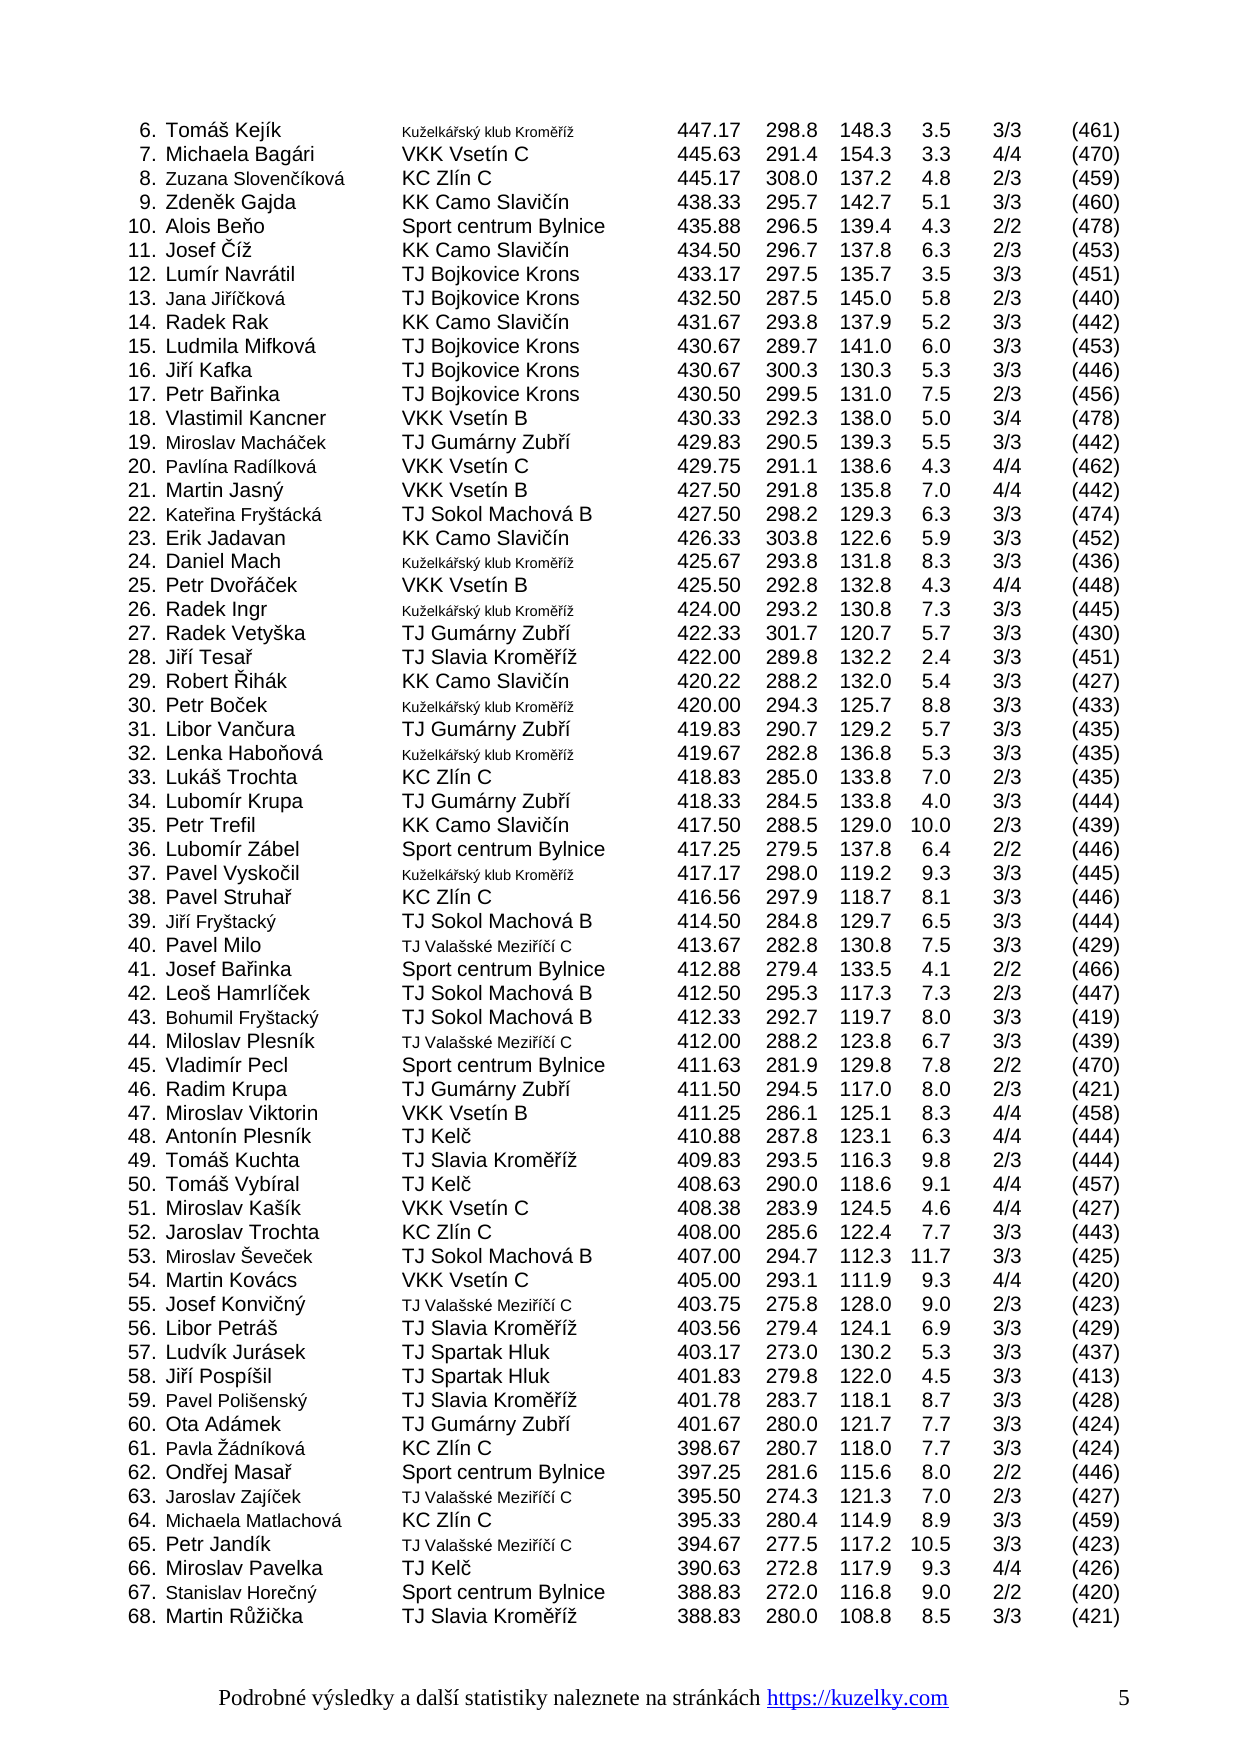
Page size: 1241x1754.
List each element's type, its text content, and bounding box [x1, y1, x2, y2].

text 51. Miroslav Kašík VKK Vsetín C 408.38 283.9 124.5 4.6 4/4 (427) [106, 1196, 1134, 1220]
text 17. Petr Bařinka TJ Bojkovice Krons 430.50 299.5 131.0 7.5 2/3 (456) [106, 382, 1134, 406]
text 42. Leoš Hamrlíček TJ Sokol Machová B 412.50 295.3 117.3 7.3 2/3 (447) [106, 981, 1134, 1004]
text 48. Antonín Plesník TJ Kelč 410.88 287.8 123.1 6.3 4/4 (444) [106, 1124, 1134, 1148]
text 21. Martin Jasný VKK Vsetín B 427.50 291.8 135.8 7.0 4/4 (442) [106, 477, 1134, 501]
text 49. Tomáš Kuchta TJ Slavia Kroměříž 409.83 293.5 116.3 9.8 2/3 (444) [106, 1148, 1134, 1172]
text 68. Martin Růžička TJ Slavia Kroměříž 388.83 280.0 108.8 8.5 3/3 (421) [106, 1603, 1134, 1627]
text 12. Lumír Navrátil TJ Bojkovice Krons 433.17 297.5 135.7 3.5 3/3 (451) [106, 262, 1134, 286]
text 20. Pavlína Radílková VKK Vsetín C 429.75 291.1 138.6 4.3 4/4 (462) [106, 453, 1134, 477]
text 55. Josef Konvičný TJ Valašské Meziříčí C 403.75 275.8 128.0 9.0 2/3 (423) [106, 1292, 1134, 1316]
text 39. Jiří Fryštacký TJ Sokol Machová B 414.50 284.8 129.7 6.5 3/3 (444) [106, 909, 1134, 933]
text 10. Alois Beňo Sport centrum Bylnice 435.88 296.5 139.4 4.3 2/2 (478) [106, 214, 1134, 238]
text 26. Radek Ingr Kuželkářský klub Kroměříž 424.00 293.2 130.8 7.3 3/3 (445) [106, 597, 1134, 621]
text 40. Pavel Milo TJ Valašské Meziříčí C 413.67 282.8 130.8 7.5 3/3 (429) [106, 933, 1134, 957]
text 43. Bohumil Fryštacký TJ Sokol Machová B 412.33 292.7 119.7 8.0 3/3 (419) [106, 1004, 1134, 1028]
text 60. Ota Adámek TJ Gumárny Zubří 401.67 280.0 121.7 7.7 3/3 (424) [106, 1412, 1134, 1436]
text 25. Petr Dvořáček VKK Vsetín B 425.50 292.8 132.8 4.3 4/4 (448) [106, 573, 1134, 597]
text 11. Josef Číž KK Camo Slavičín 434.50 296.7 137.8 6.3 2/3 (453) [106, 238, 1134, 262]
text 54. Martin Kovács VKK Vsetín C 405.00 293.1 111.9 9.3 4/4 (420) [106, 1268, 1134, 1292]
text 29. Robert Řihák KK Camo Slavičín 420.22 288.2 132.0 5.4 3/3 (427) [106, 669, 1134, 693]
text 64. Michaela Matlachová KC Zlín C 395.33 280.4 114.9 8.9 3/3 (459) [106, 1508, 1134, 1532]
text 37. Pavel Vyskočil Kuželkářský klub Kroměříž 417.17 298.0 119.2 9.3 3/3 (445) [106, 861, 1134, 885]
text 33. Lukáš Trochta KC Zlín C 418.83 285.0 133.8 7.0 2/3 (435) [106, 765, 1134, 789]
text 15. Ludmila Mifková TJ Bojkovice Krons 430.67 289.7 141.0 6.0 3/3 (453) [106, 334, 1134, 358]
text 47. Miroslav Viktorin VKK Vsetín B 411.25 286.1 125.1 8.3 4/4 (458) [106, 1100, 1134, 1124]
text 7. Michaela Bagári VKK Vsetín C 445.63 291.4 154.3 3.3 4/4 (470) [106, 142, 1134, 166]
text 67. Stanislav Horečný Sport centrum Bylnice 388.83 272.0 116.8 9.0 2/2 (420) [106, 1579, 1134, 1603]
text 6. Tomáš Kejík Kuželkářský klub Kroměříž 447.17 298.8 148.3 3.5 3/3 (461) [106, 118, 1134, 142]
text 46. Radim Krupa TJ Gumárny Zubří 411.50 294.5 117.0 8.0 2/3 (421) [106, 1076, 1134, 1100]
text 24. Daniel Mach Kuželkářský klub Kroměříž 425.67 293.8 131.8 8.3 3/3 (436) [106, 549, 1134, 573]
text 30. Petr Boček Kuželkářský klub Kroměříž 420.00 294.3 125.7 8.8 3/3 (433) [106, 693, 1134, 717]
text 35. Petr Trefil KK Camo Slavičín 417.50 288.5 129.0 10.0 2/3 (439) [106, 813, 1134, 837]
text 44. Miloslav Plesník TJ Valašské Meziříčí C 412.00 288.2 123.8 6.7 3/3 (439) [106, 1028, 1134, 1052]
text 50. Tomáš Vybíral TJ Kelč 408.63 290.0 118.6 9.1 4/4 (457) [106, 1172, 1134, 1196]
text 14. Radek Rak KK Camo Slavičín 431.67 293.8 137.9 5.2 3/3 (442) [106, 310, 1134, 334]
text 57. Ludvík Jurásek TJ Spartak Hluk 403.17 273.0 130.2 5.3 3/3 (437) [106, 1340, 1134, 1364]
text 45. Vladimír Pecl Sport centrum Bylnice 411.63 281.9 129.8 7.8 2/2 (470) [106, 1052, 1134, 1076]
text 9. Zdeněk Gajda KK Camo Slavičín 438.33 295.7 142.7 5.1 3/3 (460) [106, 190, 1134, 214]
text 59. Pavel Polišenský TJ Slavia Kroměříž 401.78 283.7 118.1 8.7 3/3 (428) [106, 1388, 1134, 1412]
text 53. Miroslav Ševeček TJ Sokol Machová B 407.00 294.7 112.3 11.7 3/3 (425) [106, 1244, 1134, 1268]
text 16. Jiří Kafka TJ Bojkovice Krons 430.67 300.3 130.3 5.3 3/3 (446) [106, 358, 1134, 382]
text 28. Jiří Tesař TJ Slavia Kroměříž 422.00 289.8 132.2 2.4 3/3 (451) [106, 645, 1134, 669]
text 18. Vlastimil Kancner VKK Vsetín B 430.33 292.3 138.0 5.0 3/4 (478) [106, 406, 1134, 429]
text 58. Jiří Pospíšil TJ Spartak Hluk 401.83 279.8 122.0 4.5 3/3 (413) [106, 1364, 1134, 1388]
text 34. Lubomír Krupa TJ Gumárny Zubří 418.33 284.5 133.8 4.0 3/3 (444) [106, 789, 1134, 813]
text 19. Miroslav Macháček TJ Gumárny Zubří 429.83 290.5 139.3 5.5 3/3 (442) [106, 429, 1134, 453]
text 52. Jaroslav Trochta KC Zlín C 408.00 285.6 122.4 7.7 3/3 (443) [106, 1220, 1134, 1244]
text 23. Erik Jadavan KK Camo Slavičín 426.33 303.8 122.6 5.9 3/3 (452) [106, 525, 1134, 549]
text 38. Pavel Struhař KC Zlín C 416.56 297.9 118.7 8.1 3/3 (446) [106, 885, 1134, 909]
text 27. Radek Vetyška TJ Gumárny Zubří 422.33 301.7 120.7 5.7 3/3 (430) [106, 621, 1134, 645]
text 32. Lenka Haboňová Kuželkářský klub Kroměříž 419.67 282.8 136.8 5.3 3/3 (435) [106, 741, 1134, 765]
text 61. Pavla Žádníková KC Zlín C 398.67 280.7 118.0 7.7 3/3 (424) [106, 1436, 1134, 1460]
text 22. Kateřina Fryštácká TJ Sokol Machová B 427.50 298.2 129.3 6.3 3/3 (474) [106, 501, 1134, 525]
text 36. Lubomír Zábel Sport centrum Bylnice 417.25 279.5 137.8 6.4 2/2 (446) [106, 837, 1134, 861]
text 8. Zuzana Slovenčíková KC Zlín C 445.17 308.0 137.2 4.8 2/3 (459) [106, 166, 1134, 190]
text 56. Libor Petráš TJ Slavia Kroměříž 403.56 279.4 124.1 6.9 3/3 (429) [106, 1316, 1134, 1340]
text 41. Josef Bařinka Sport centrum Bylnice 412.88 279.4 133.5 4.1 2/2 (466) [106, 957, 1134, 981]
text 31. Libor Vančura TJ Gumárny Zubří 419.83 290.7 129.2 5.7 3/3 (435) [106, 717, 1134, 741]
text 13. Jana Jiříčková TJ Bojkovice Krons 432.50 287.5 145.0 5.8 2/3 (440) [106, 286, 1134, 310]
text 66. Miroslav Pavelka TJ Kelč 390.63 272.8 117.9 9.3 4/4 (426) [106, 1556, 1134, 1579]
text 63. Jaroslav Zajíček TJ Valašské Meziříčí C 395.50 274.3 121.3 7.0 2/3 (427) [106, 1484, 1134, 1508]
text 65. Petr Jandík TJ Valašské Meziříčí C 394.67 277.5 117.2 10.5 3/3 (423) [106, 1532, 1134, 1556]
text 62. Ondřej Masař Sport centrum Bylnice 397.25 281.6 115.6 8.0 2/2 (446) [106, 1460, 1134, 1484]
